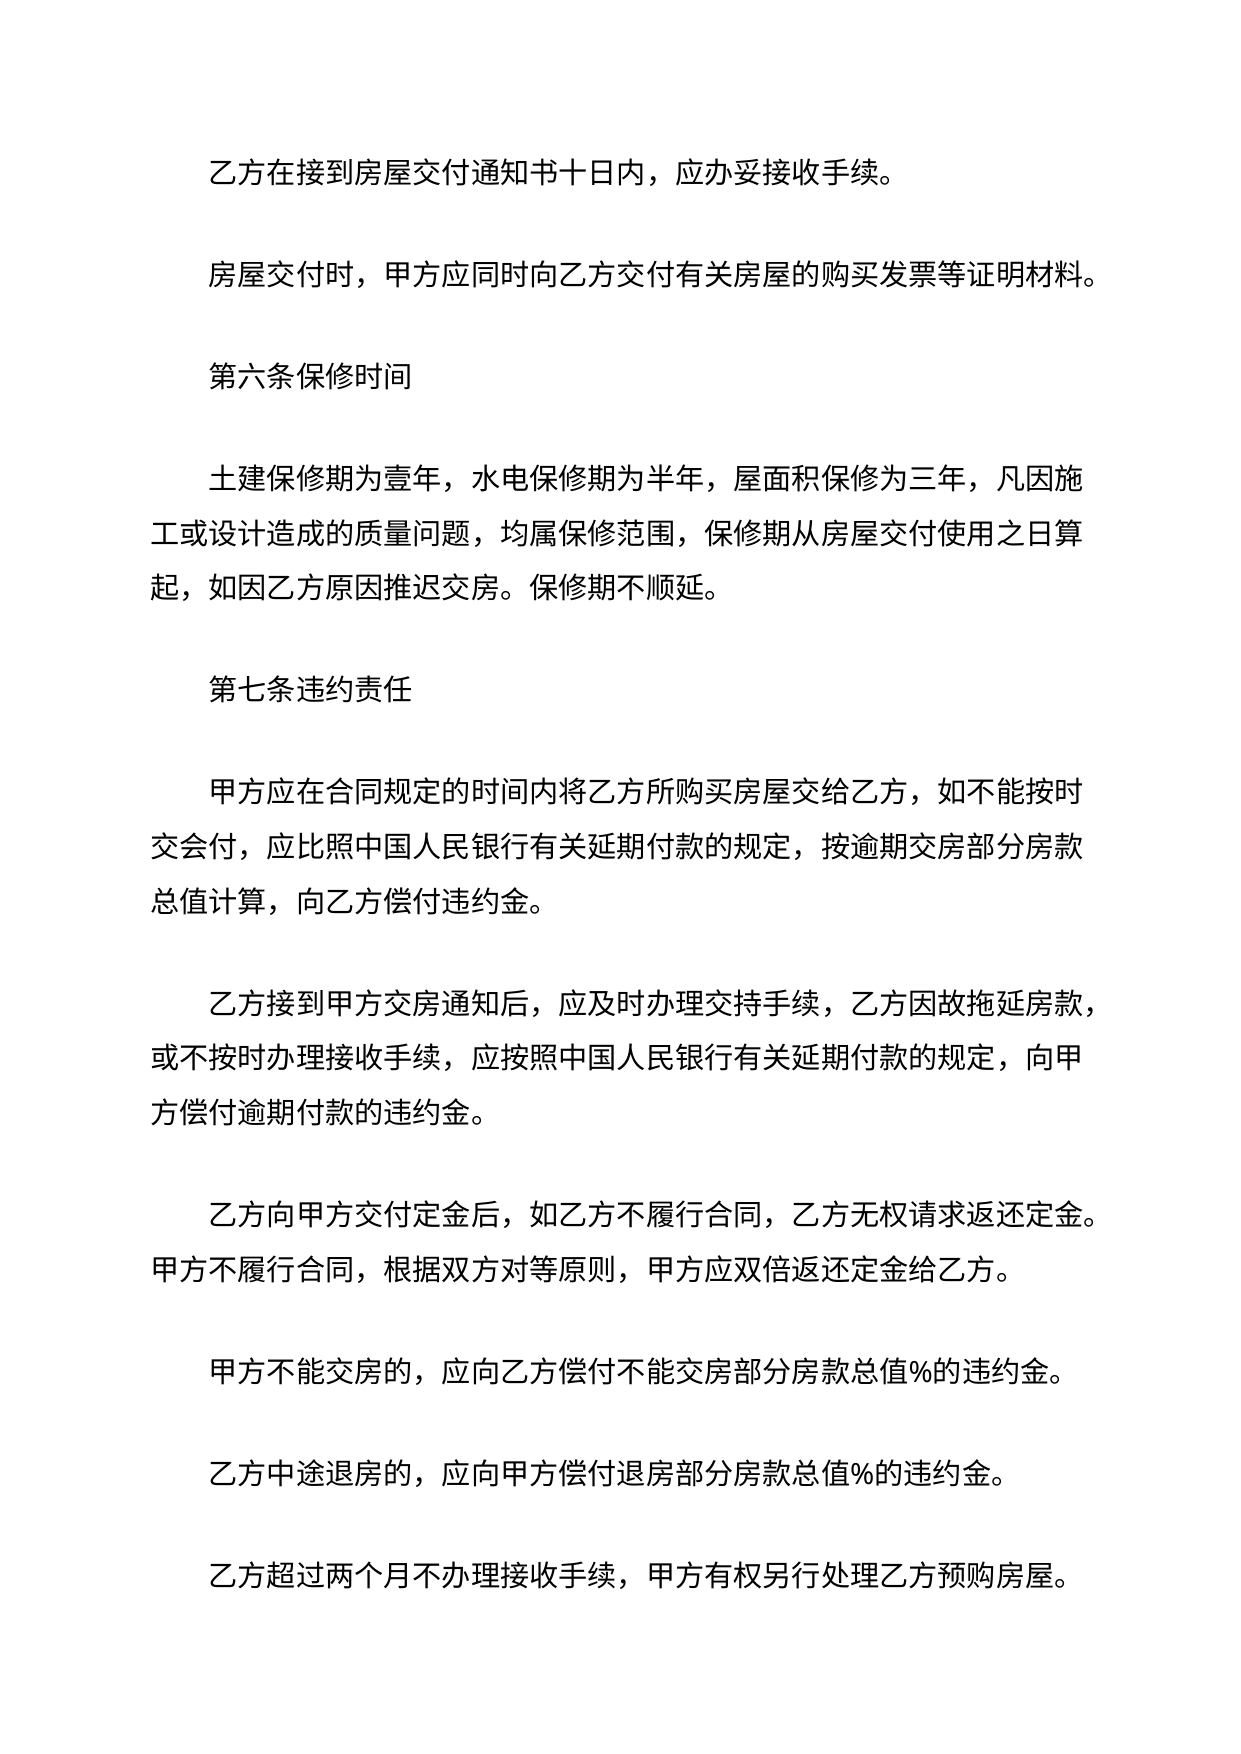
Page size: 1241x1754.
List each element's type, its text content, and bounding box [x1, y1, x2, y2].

text 乙方超过两个月不办理接收手续，甲方有权另行处理乙方预购房屋。 [150, 1552, 1090, 1595]
text 甲方应在合同规定的时间内将乙方所购买房屋交给乙方，如不能按时交会付，应比照中国人民银行有关延期付款的规定，按逾期交房部分房款总值计算，向乙方偿付违约金。 [150, 769, 1090, 921]
text 甲方不能交房的，应向乙方偿付不能交房部分房款总值%的违约金。 [150, 1348, 1090, 1391]
text 土建保修期为壹年，水电保修期为半年，屋面积保修为三年，凡因施工或设计造成的质量问题，均属保修范围，保修期从房屋交付使用之日算起，如因乙方原因推迟交房。保修期不顺延。 [150, 455, 1090, 607]
text 第六条保修时间 [150, 353, 1090, 396]
text 乙方接到甲方交房通知后，应及时办理交持手续，乙方因故拖延房款，或不按时办理接收手续，应按照中国人民银行有关延期付款的规定，向甲方偿付逾期付款的违约金。 [150, 980, 1090, 1132]
text 第七条违约责任 [150, 667, 1090, 709]
text 乙方向甲方交付定金后，如乙方不履行合同，乙方无权请求返还定金。甲方不履行合同，根据双方对等原则，甲方应双倍返还定金给乙方。 [150, 1192, 1090, 1289]
text 乙方在接到房屋交付通知书十日内，应办妥接收手续。 [150, 150, 1090, 192]
text 房屋交付时，甲方应同时向乙方交付有关房屋的购买发票等证明材料。 [150, 252, 1090, 294]
text 乙方中途退房的，应向甲方偿付退房部分房款总值%的违约金。 [150, 1450, 1090, 1493]
